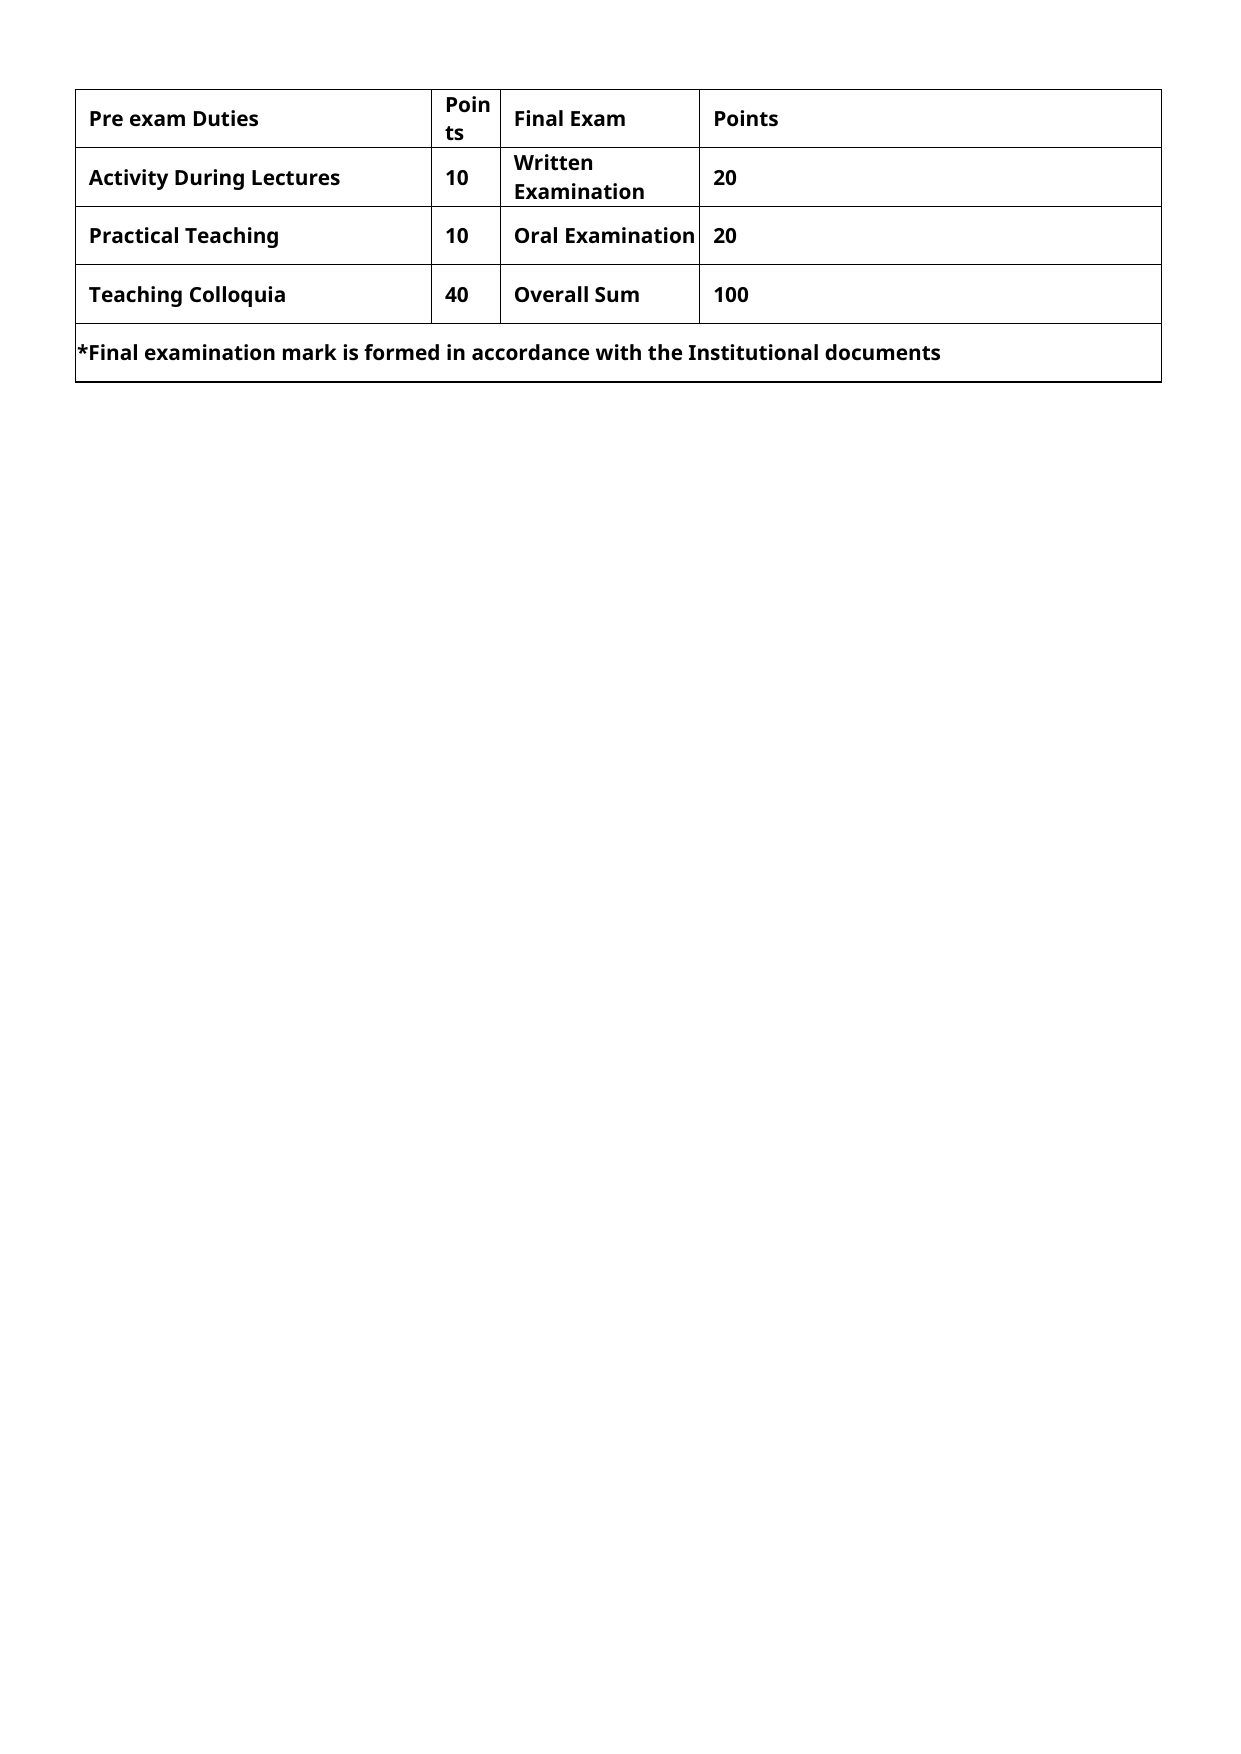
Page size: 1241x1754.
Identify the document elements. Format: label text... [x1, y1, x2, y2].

table_cell Oral Examination [501, 207, 699, 264]
table_cell Points [700, 90, 1161, 147]
table_cell Teaching Colloquia [76, 265, 431, 323]
table_cell Points [432, 90, 500, 147]
table_cell Overall Sum [501, 265, 699, 323]
table_cell 40 [432, 265, 500, 323]
table_cell Final Exam [501, 90, 699, 147]
table_cell 20 [700, 207, 1161, 264]
table_cell Activity During Lectures [76, 148, 431, 206]
table_cell Pre exam Duties [76, 90, 431, 147]
table_cell 100 [700, 265, 1161, 323]
table_cell 10 [432, 207, 500, 264]
table_cell Practical Teaching [76, 207, 431, 264]
table_cell Written Examination [501, 148, 699, 206]
table_cell 10 [432, 148, 500, 206]
table_cell *Final examination mark is formed in accordance with the Institutional documents [76, 324, 1161, 381]
table_cell 20 [700, 148, 1161, 206]
